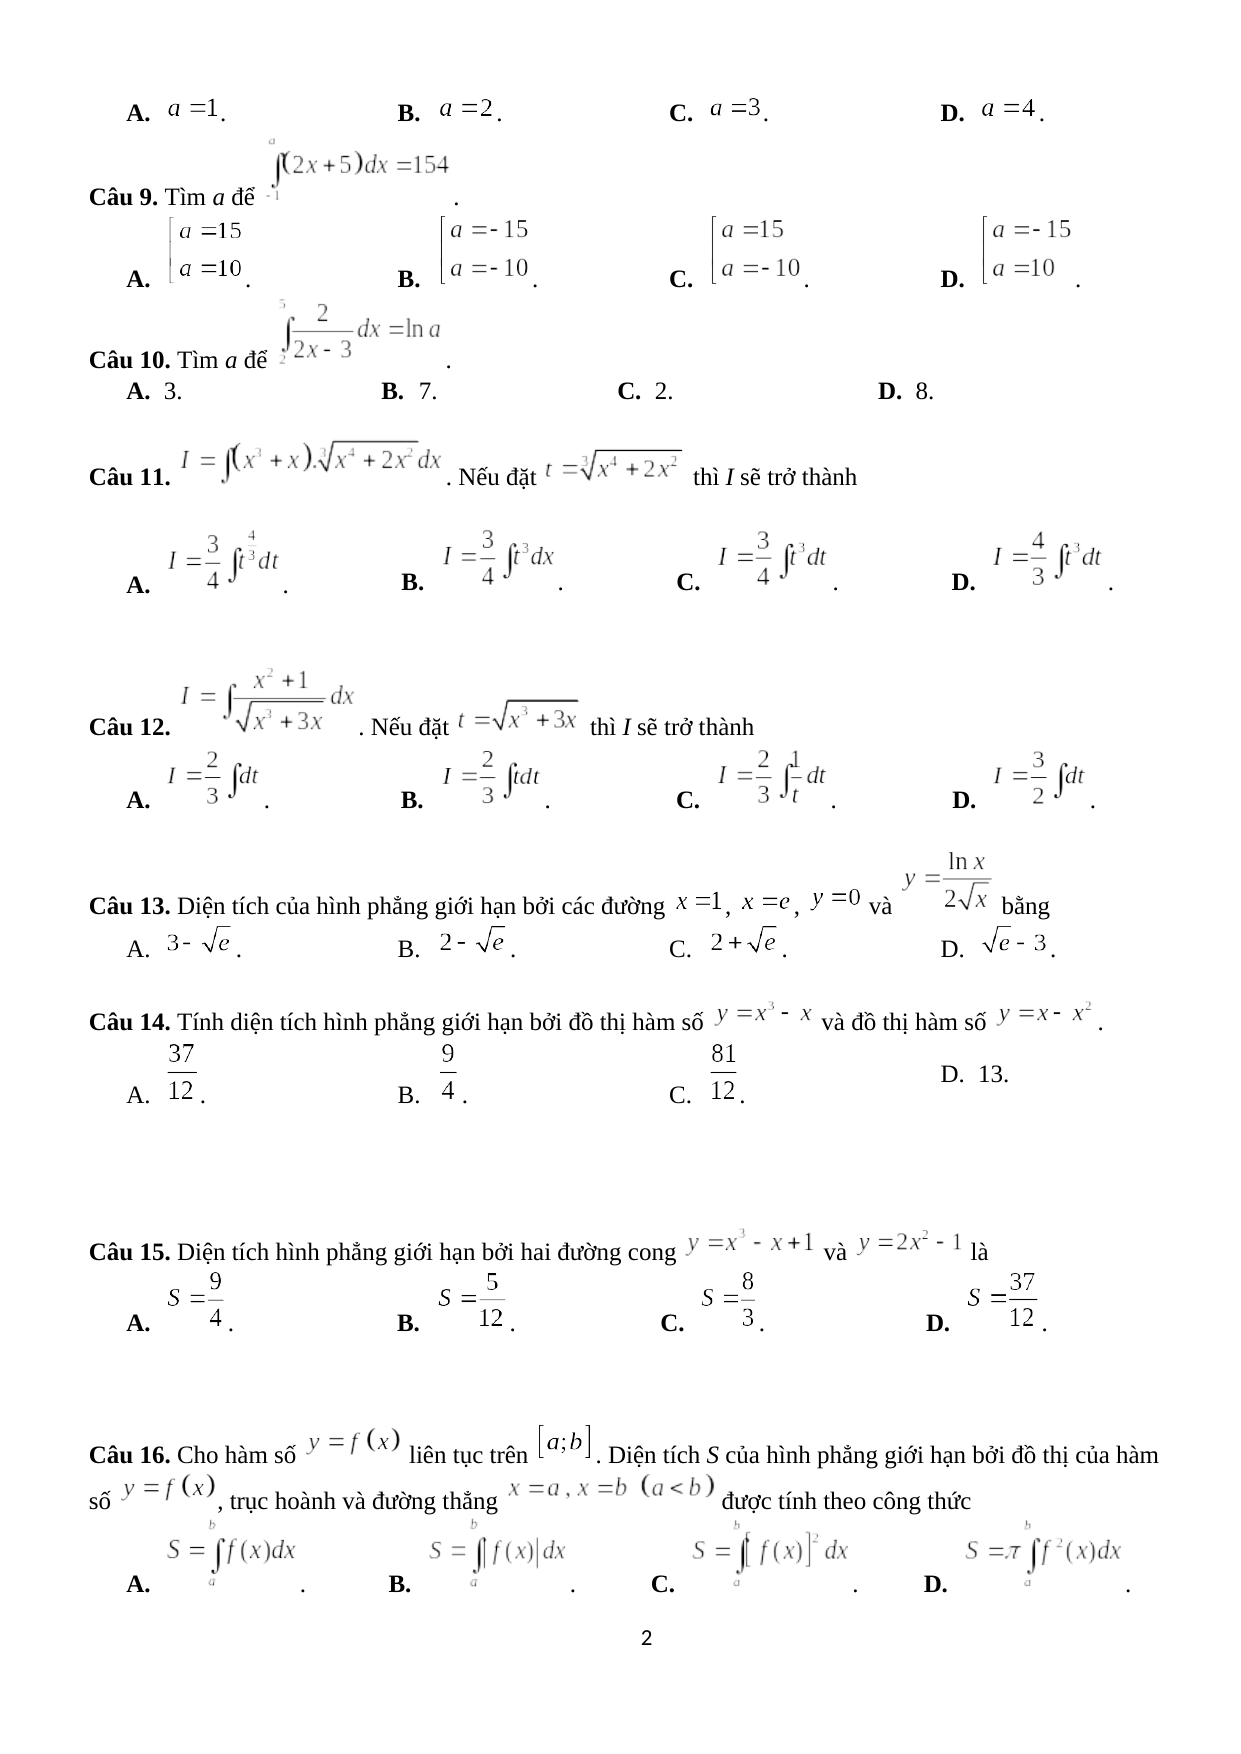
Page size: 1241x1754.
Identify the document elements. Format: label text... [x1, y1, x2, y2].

table_header . [78, 89, 349, 130]
table_header . [78, 1038, 349, 1109]
table_header . [620, 213, 892, 293]
table_header . [78, 524, 352, 598]
table_header . [78, 1515, 339, 1598]
table_header . [349, 922, 620, 963]
table_header . [78, 213, 349, 293]
table_header . [620, 89, 892, 130]
table_header . [78, 743, 352, 814]
table_header . [903, 524, 1178, 598]
table_header . [875, 1515, 1163, 1598]
text Câu 16. Cho hàm số liên tục trên . Diện tích S của hình phẳng giới hạn bởi đồ thị của hàm số , trục hoành và đường thẳng được tính theo công thức [89, 1423, 1166, 1515]
table_header . [877, 1265, 1158, 1336]
table_header . [78, 922, 349, 963]
table_header . [892, 213, 1163, 293]
text Câu 10. Tìm a để . [89, 293, 1166, 373]
text Câu 11. . Nếu đặt thì I sẽ trở thành [89, 436, 1166, 491]
table_header . [628, 524, 903, 598]
table_header . [349, 89, 620, 130]
table_header 2. [568, 376, 829, 404]
table_header . [892, 89, 1163, 130]
table_header . [348, 1265, 611, 1336]
table_header . [620, 1038, 892, 1109]
table_header . [340, 1515, 602, 1598]
table_header . [903, 743, 1178, 814]
table_header . [352, 743, 627, 814]
table_header . [349, 1038, 620, 1109]
table_header 8. [829, 376, 1085, 404]
text Câu 14. Tính diện tích hình phẳng giới hạn bởi đồ thị hàm số và đồ thị hàm số . [89, 994, 1166, 1036]
table_header 7. [332, 376, 568, 404]
table_header . [78, 1265, 348, 1336]
table_header . [353, 524, 627, 598]
text Câu 13. Diện tích của hình phẳng giới hạn bởi các đường , , và bằng [89, 845, 1166, 919]
table_header . [627, 743, 903, 814]
table_header 3. [78, 376, 332, 404]
table_header 13. [892, 1038, 1163, 1109]
text Câu 12. . Nếu đặt thì I sẽ trở thành [89, 661, 1166, 741]
table_header . [349, 213, 620, 293]
text Câu 15. Diện tích hình phẳng giới hạn bởi hai đường cong và là [89, 1224, 1166, 1265]
table_header . [892, 922, 1163, 963]
table_header . [611, 1265, 877, 1336]
text Câu 9. Tìm a để . [89, 130, 1166, 210]
table_header . [602, 1515, 875, 1598]
table_header . [620, 922, 892, 963]
